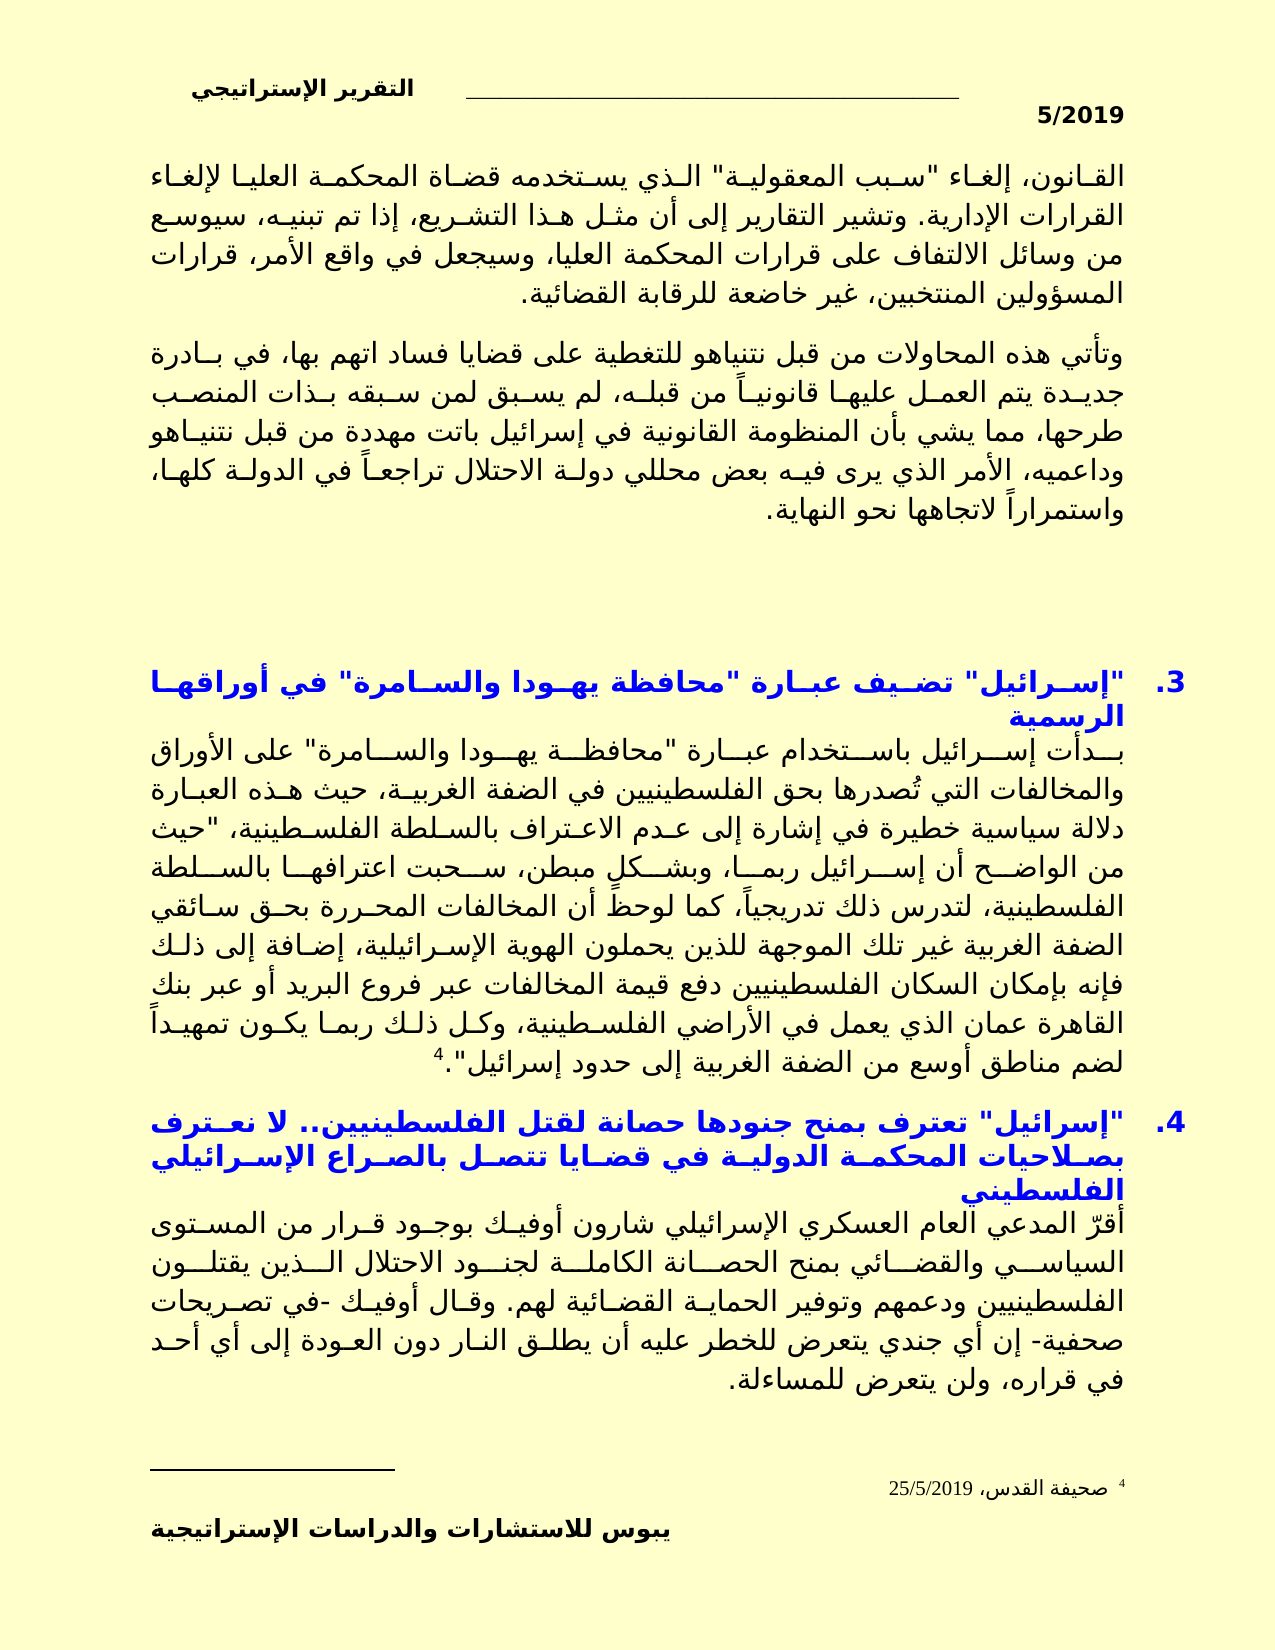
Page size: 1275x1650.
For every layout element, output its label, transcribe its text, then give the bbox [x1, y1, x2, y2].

text أقرّ المدعي العام العسكري الإسرائيلي شارون أوفيك بوجود قرار من المستوى السياسي والقضائي بمنح الحصانة الكاملة لجنود الاحتلال الذين يقتلون الفلسطينيين ودعمهم وتوفير الحماية القضائية لهم. وقال أوفيك -في تصريحات صحفية- إن أي جندي يتعرض للخطر عليه أن يطلق النار دون العودة إلى أي أحد في قراره، ولن يتعرض للمساءلة. [150, 1207, 1125, 1397]
list "إسرائيل" تعترف بمنح جنودها حصانة لقتل الفلسطينيين.. لا نعترف بصلاحيات المحكمة الدولية في قضايا تتصل بالصراع الإسرائيلي الفلسطيني [150, 1105, 1154, 1207]
list "إسرائيل" تضيف عبارة "محافظة يهودا والسامرة" في أوراقها الرسمية [150, 666, 1154, 733]
text وتأتي هذه المحاولات من قبل نتنياهو للتغطية على قضايا فساد اتهم بها، في بادرة جديدة يتم العمل عليها قانونياً من قبله، لم يسبق لمن سبقه بذات المنصب طرحها، مما يشي بأن المنظومة القانونية في إسرائيل باتت مهددة من قبل نتنياهو وداعميه، الأمر الذي يرى فيه بعض محللي دولة الاحتلال تراجعاً في الدولة كلها، واستمراراً لاتجاهها نحو النهاية. [150, 336, 1125, 526]
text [150, 160, 1125, 311]
text بدأت إسرائيل باستخدام عبارة "محافظة يهودا والسامرة" على الأوراق والمخالفات التي تُصدرها بحق الفلسطينيين في الضفة الغربية، حيث هذه العبارة دلالة سياسية خطيرة في إشارة إلى عدم الاعتراف بالسلطة الفلسطينية، "حيث من الواضح أن إسرائيل ربما، وبشكلٍ مبطن، سحبت اعترافها بالسلطة الفلسطينية، لتدرس ذلك تدريجياً، كما لوحظ أن المخالفات المحررة بحق سائقي الضفة الغربية غير تلك الموجهة للذين يحملون الهوية الإسرائيلية، إضافة إلى ذلك فإنه بإمكان السكان الفلسطينيين دفع قيمة المخالفات عبر فروع البريد أو عبر بنك القاهرة عمان الذي يعمل في الأراضي الفلسطينية، وكل ذلك ربما يكون تمهيداً لضم مناطق أوسع من الضفة الغربية إلى حدود إسرائيل". [150, 733, 1125, 1079]
